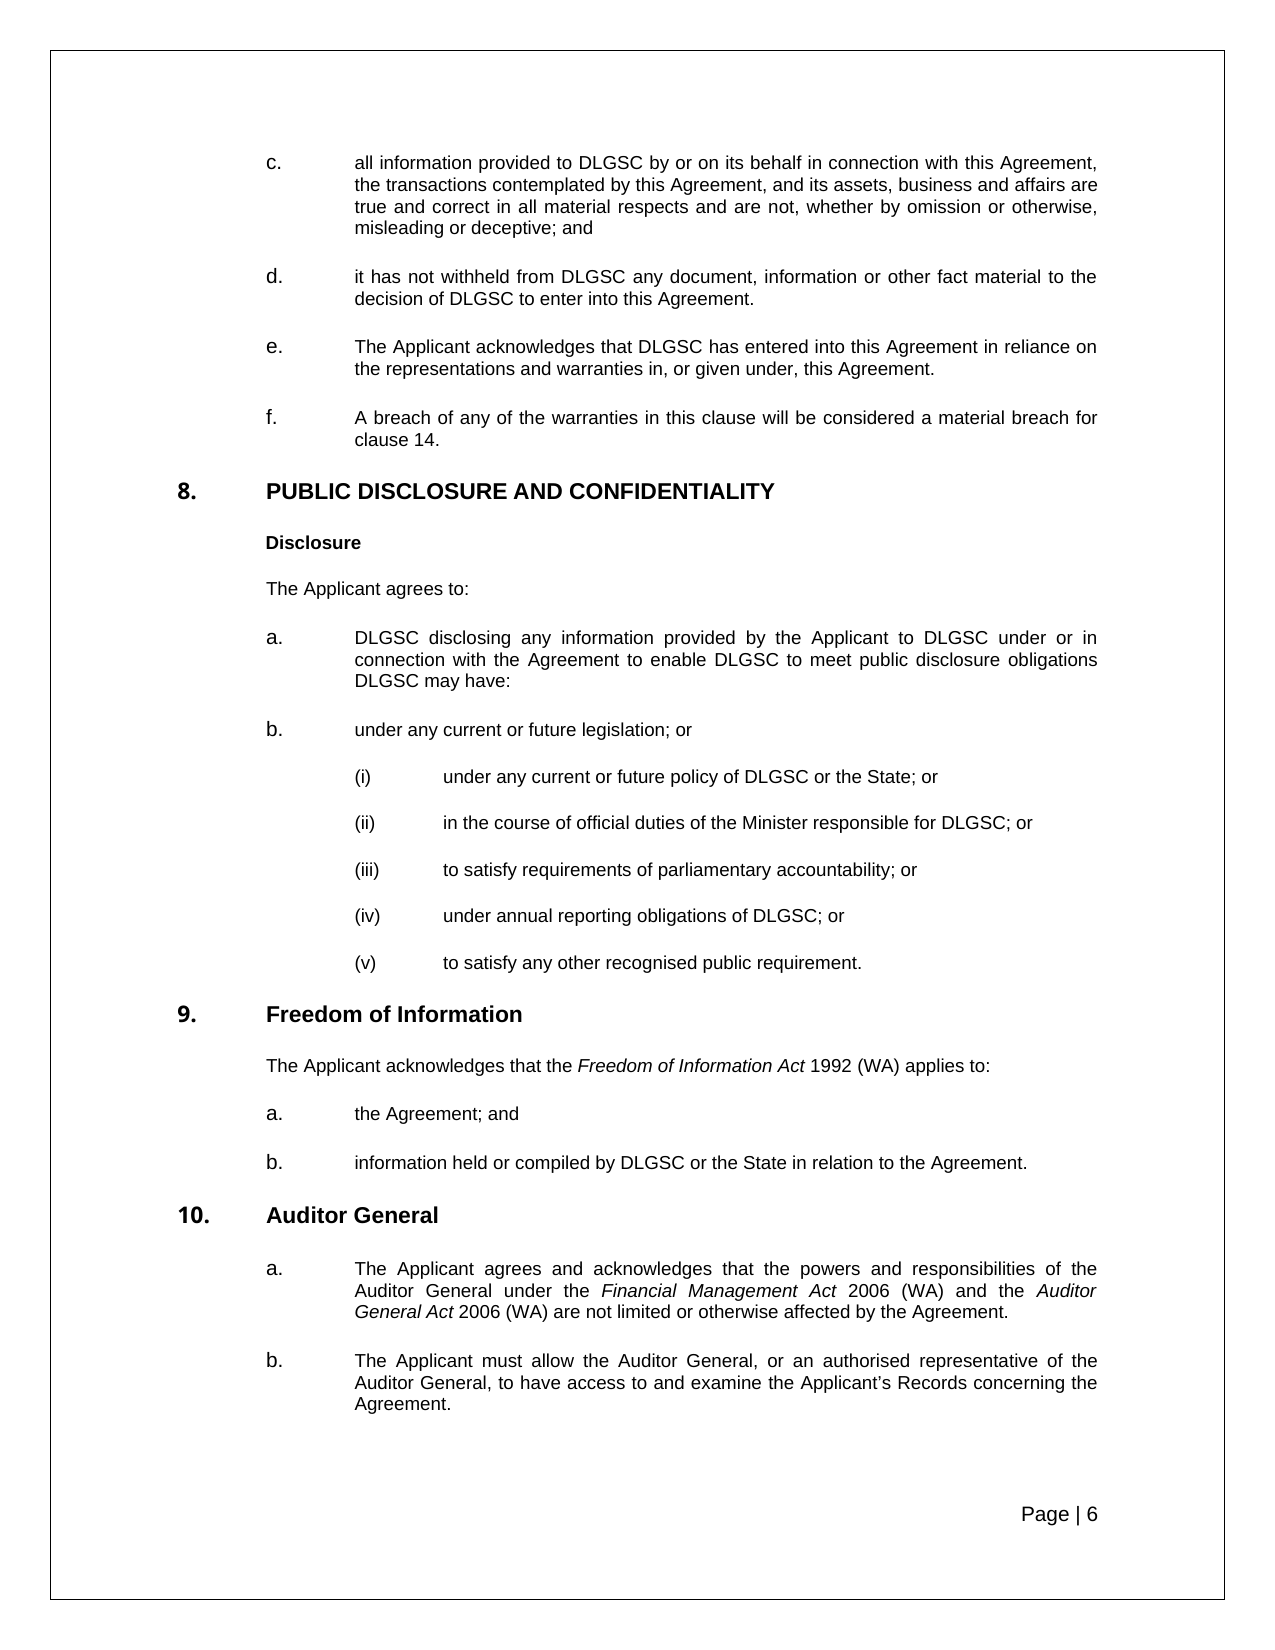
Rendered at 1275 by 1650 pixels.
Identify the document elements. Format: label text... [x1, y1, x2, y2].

subtitle Auditor General [177, 1199, 1098, 1230]
subtitle all information provided to DLGSC by or on its behalf in connection with this Agreement, the transactions contemplated by this Agreement, and its assets, business and affairs are true and correct in all material respects and are not, whether by omission or otherwise, misleading or deceptive; and [266, 150, 1098, 239]
subtitle to satisfy requirements of parliamentary accountability; or [354, 859, 1098, 880]
subtitle under any current or future legislation; or [266, 717, 1098, 741]
subtitle in the course of official duties of the Minister responsible for DLGSC; or [354, 812, 1098, 834]
text The Applicant acknowledges that the Freedom of Information Act 1992 (WA) applies to: [266, 1055, 1098, 1076]
subtitle under annual reporting obligations of DLGSC; or [354, 905, 1098, 927]
subtitle to satisfy any other recognised public requirement. [354, 952, 1098, 973]
subtitle DLGSC disclosing any information provided by the Applicant to DLGSC under or in connection with the Agreement to enable DLGSC to meet public disclosure obligations DLGSC may have: [266, 624, 1098, 692]
subtitle under any current or future policy of DLGSC or the State; or [354, 766, 1098, 787]
subtitle The Applicant agrees and acknowledges that the powers and responsibilities of the Auditor General under the Financial Management Act 2006 (WA) and the Auditor General Act 2006 (WA) are not limited or otherwise affected by the Agreement. [266, 1255, 1098, 1322]
subtitle A breach of any of the warranties in this clause will be considered a material breach for clause 14. [266, 405, 1098, 450]
subtitle PUBLIC DISCLOSURE AND CONFIDENTIALITY [177, 475, 1098, 506]
subtitle The Applicant acknowledges that DLGSC has entered into this Agreement in reliance on the representations and warranties in, or given under, this Agreement. [266, 334, 1098, 380]
subtitle The Applicant must allow the Auditor General, or an authorised representative of the Auditor General, to have access to and examine the Applicant’s Records concerning the Agreement. [266, 1347, 1098, 1414]
text The Applicant agrees to: [266, 578, 1098, 599]
list Disclosure [177, 531, 1098, 553]
subtitle it has not withheld from DLGSC any document, information or other fact material to the decision of DLGSC to enter into this Agreement. [266, 264, 1098, 309]
subtitle Freedom of Information [177, 998, 1098, 1030]
subtitle the Agreement; and [266, 1101, 1098, 1125]
subtitle information held or compiled by DLGSC or the State in relation to the Agreement. [266, 1150, 1098, 1174]
